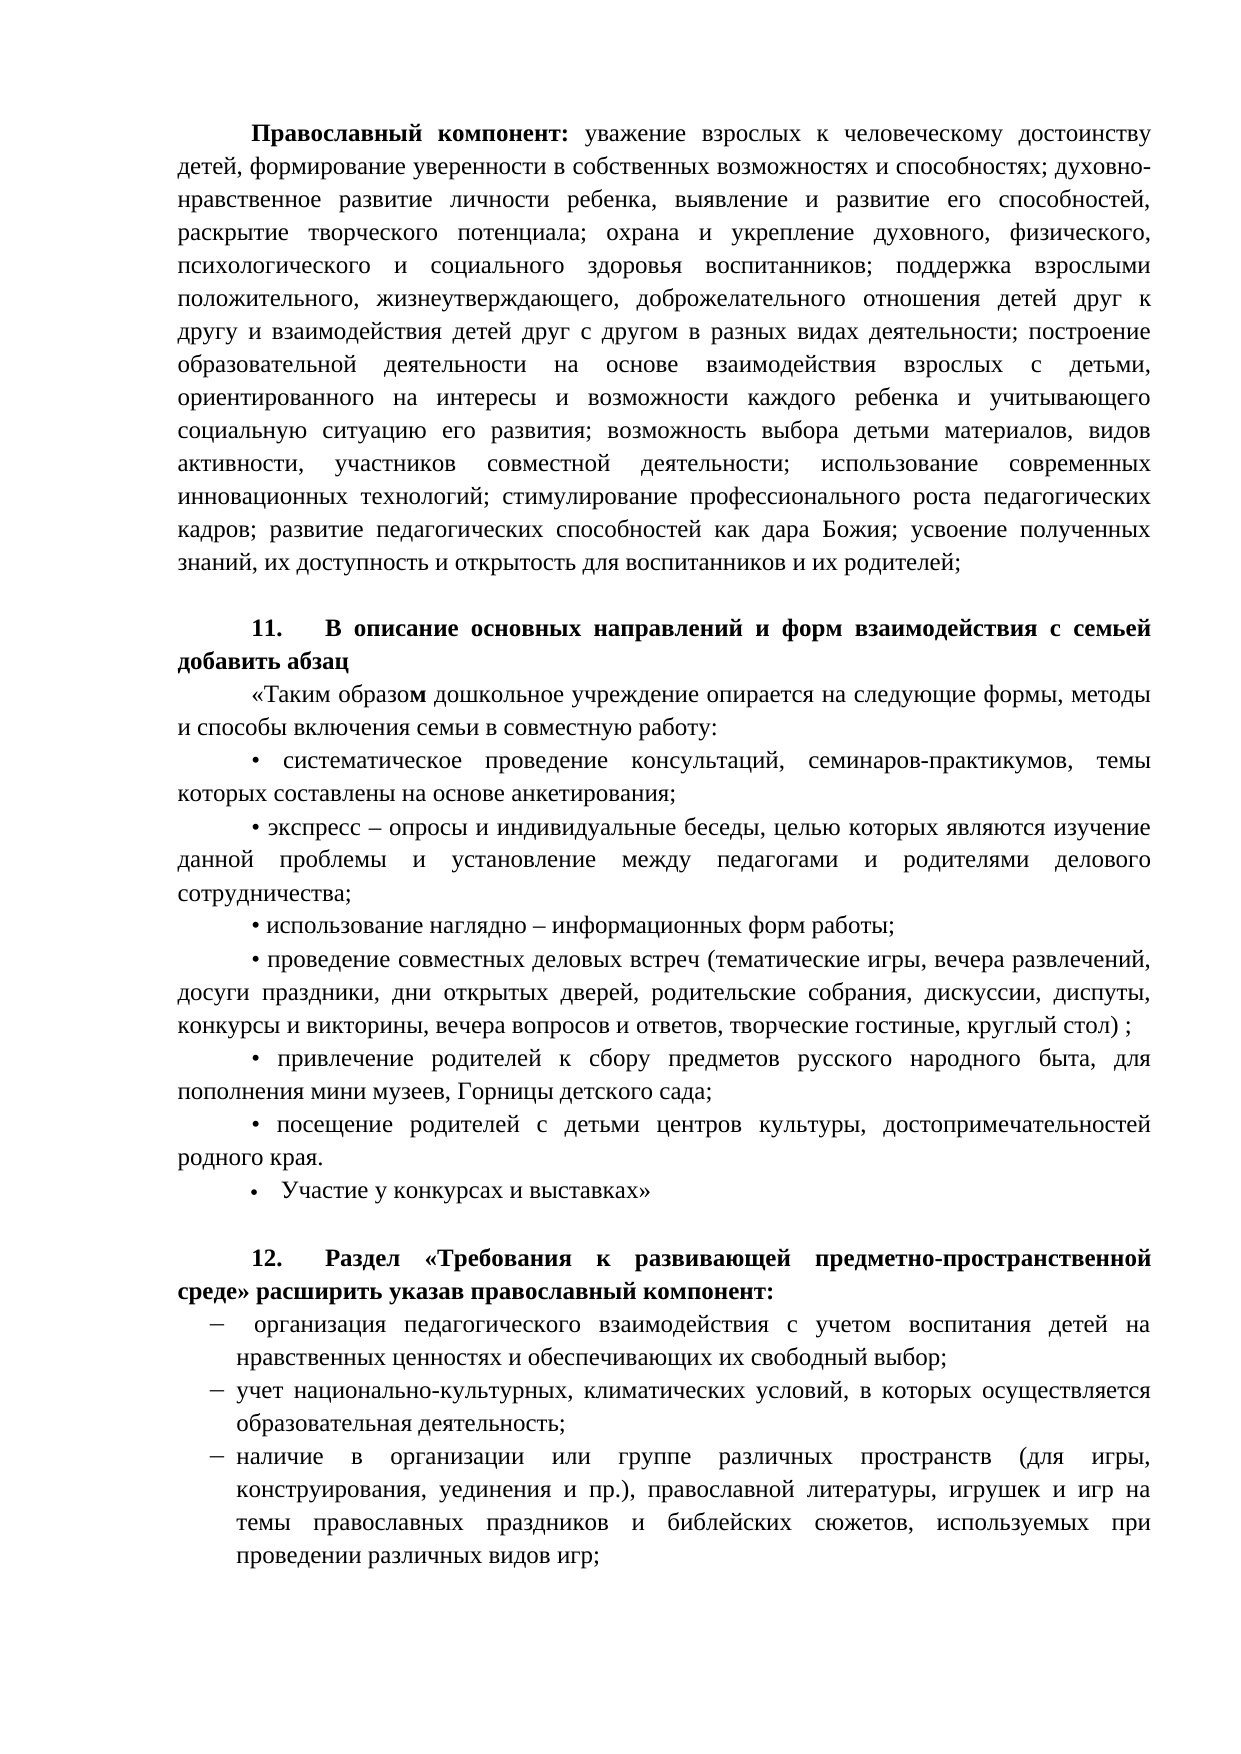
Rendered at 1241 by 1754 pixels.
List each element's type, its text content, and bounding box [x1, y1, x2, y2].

text «Таким образом дошкольное учреждение опирается на следующие формы, методы и способы включения семьи в совместную работу: [177, 679, 1152, 741]
list учет национально-культурных, климатических условий, в которых осуществляется образовательная деятельность; [207, 1375, 1152, 1437]
list наличие в организации или группе различных пространств (для игры, конструирования, уединения и пр.), православной литературы, игрушек и игр на темы православных праздников и библейских сюжетов, используемых при проведении различных видов игр; [207, 1441, 1152, 1569]
text • проведение совместных деловых встреч (тематические игры, вечера развлечений, досуги праздники, дни открытых дверей, родительские собрания, дискуссии, диспуты, конкурсы и викторины, вечера вопросов и ответов, творческие гостиные, круглый стол) ; [177, 944, 1152, 1038]
text • привлечение родителей к сбору предметов русского народного быта, для пополнения мини музеев, Горницы детского сада; [177, 1043, 1152, 1104]
list Участие у конкурсах и выставках» [251, 1175, 1152, 1203]
text • экспресс – опросы и индивидуальные беседы, целью которых являются изучение данной проблемы и установление между педагогами и родителями делового сотрудничества; [177, 812, 1152, 906]
text • систематическое проведение консультаций, семинаров-практикумов, темы которых составлены на основе анкетирования; [177, 746, 1152, 807]
text • использование наглядно – информационных форм работы; [177, 911, 1152, 939]
list В описание основных направлений и форм взаимодействия с семьей добавить абзац [177, 613, 1152, 675]
list Раздел «Требования к развивающей предметно-пространственной среде» расширить указав православный компонент: [177, 1243, 1152, 1304]
list организация педагогического взаимодействия с учетом воспитания детей на нравственных ценностях и обеспечивающих их свободный выбор; [207, 1309, 1152, 1371]
text Православный компонент: уважение взрослых к человеческому достоинству детей, формирование уверенности в собственных возможностях и способностях; духовно-нравственное развитие личности ребенка, выявление и развитие его способностей, раскрытие творческого потенциала; охрана и укрепление духовного, физического, психологического и социального здоровья воспитанников; поддержка взрослыми положительного, жизнеутверждающего, доброжелательного отношения детей друг к другу и взаимодействия детей друг с другом в разных видах деятельности; построение образовательной деятельности на основе взаимодействия взрослых с детьми, ориентированного на интересы и возможности каждого ребенка и учитывающего социальную ситуацию его развития; возможность выбора детьми материалов, видов активности, участников совместной деятельности; использование современных инновационных технологий; стимулирование профессионального роста педагогических кадров; развитие педагогических способностей как дара Божия; усвоение полученных знаний, их доступность и открытость для воспитанников и их родителей; [177, 118, 1152, 576]
text • посещение родителей с детьми центров культуры, достопримечательностей родного края. [177, 1109, 1152, 1171]
